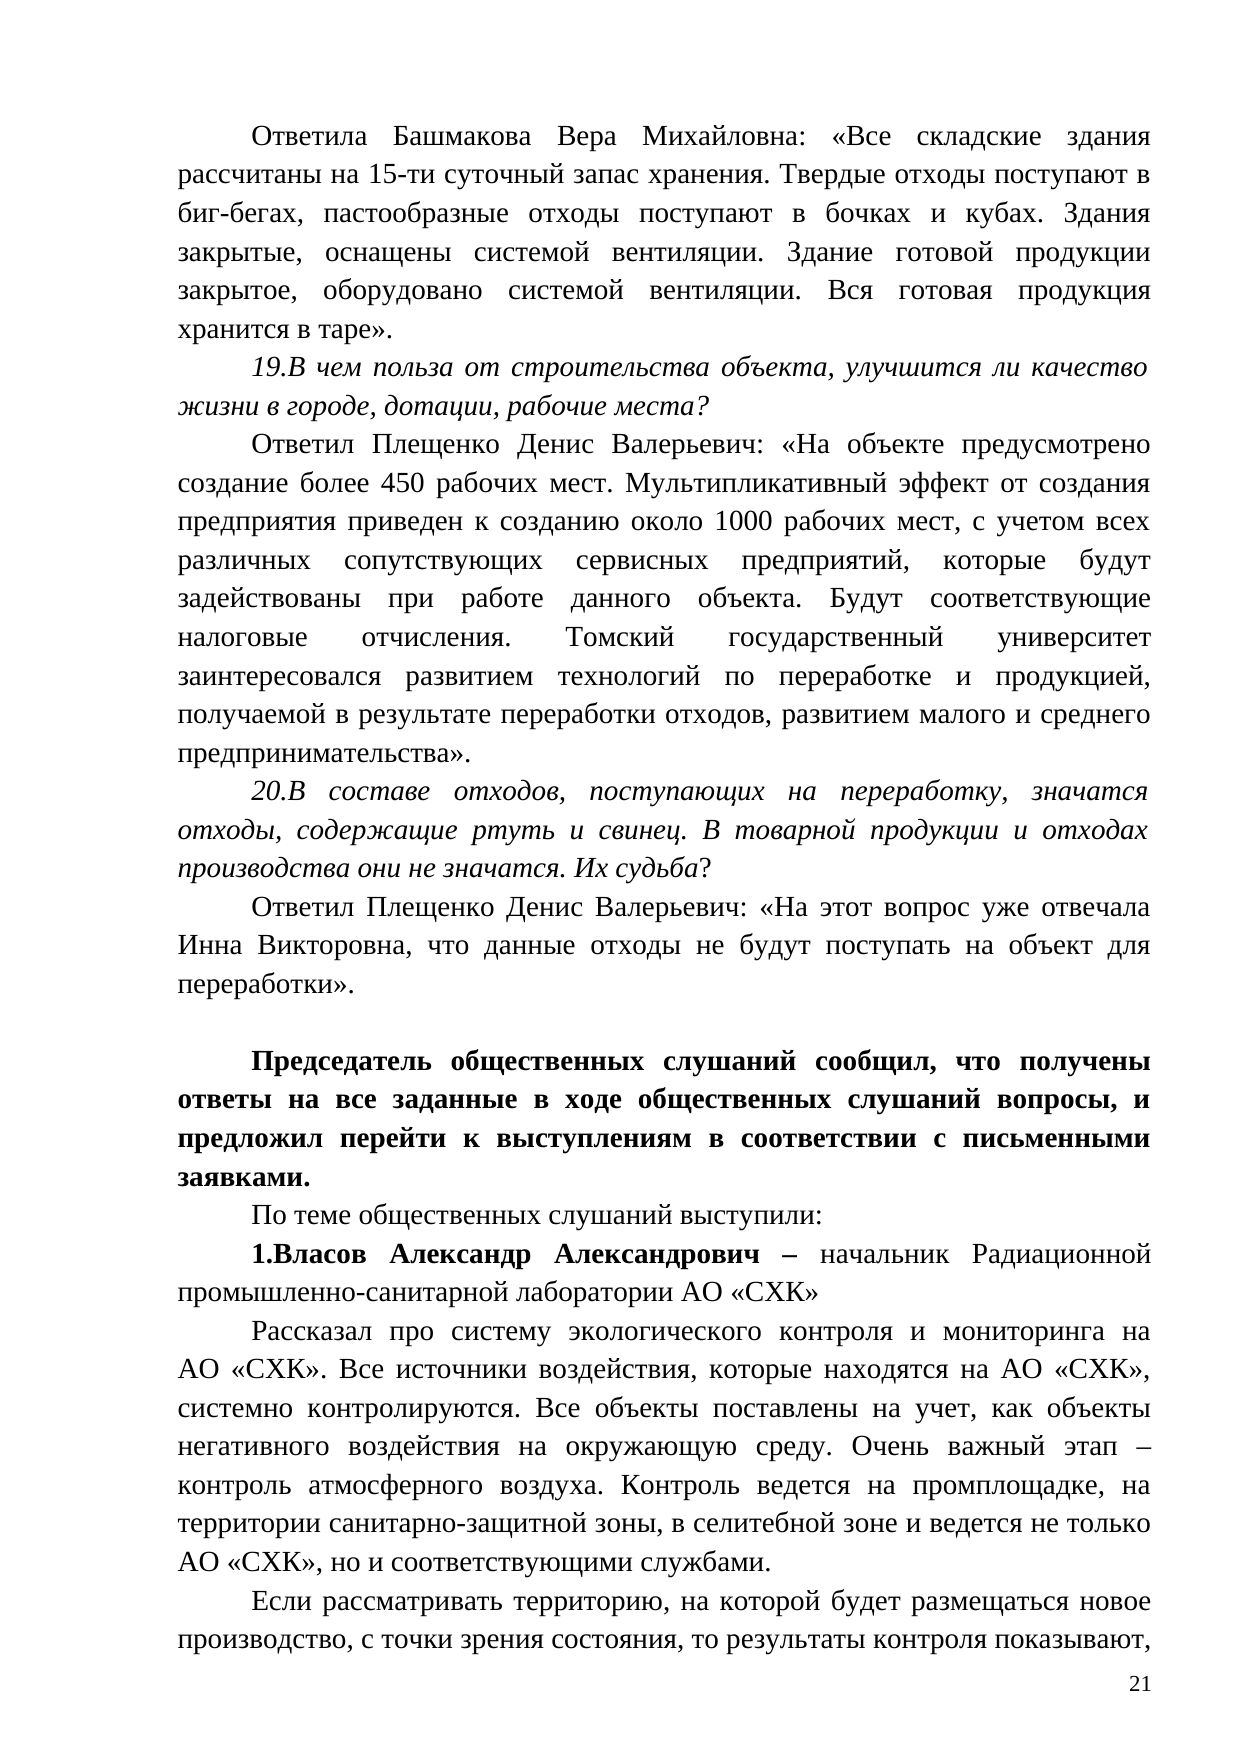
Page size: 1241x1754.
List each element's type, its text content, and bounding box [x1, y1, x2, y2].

text 19.В чем польза от строительства объекта, улучшится ли качество жизни в городе, дотации, рабочие места? [177, 349, 1152, 421]
text Ответила Башмакова Вера Михайловна: «Все складские здания рассчитаны на 15-ти суточный запас хранения. Твердые отходы поступают в биг-бегах, пастообразные отходы поступают в бочках и кубах. Здания закрытые, оснащены системой вентиляции. Здание готовой продукции закрытое, оборудовано системой вентиляции. Вся готовая продукция хранится в таре». [177, 118, 1152, 344]
text Ответил Плещенко Денис Валерьевич: «На объекте предусмотрено создание более 450 рабочих мест. Мультипликативный эффект от создания предприятия приведен к созданию около 1000 рабочих мест, с учетом всех различных сопутствующих сервисных предприятий, которые будут задействованы при работе данного объекта. Будут соответствующие налоговые отчисления. Томский государственный университет заинтересовался развитием технологий по переработке и продукцией, получаемой в результате переработки отходов, развитием малого и среднего предпринимательства». [177, 426, 1152, 768]
text 20.В составе отходов, поступающих на переработку, значатся отходы, содержащие ртуть и свинец. В товарной продукции и отходах производства они не значатся. Их судьба? [177, 773, 1152, 884]
text По теме общественных слушаний выступили: [177, 1197, 1152, 1231]
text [177, 1583, 1152, 1655]
text Рассказал про систему экологического контроля и мониторинга на АО «СХК». Все источники воздействия, которые находятся на АО «СХК», системно контролируются. Все объекты поставлены на учет, как объекты негативного воздействия на окружающую среду. Очень важный этап – контроль атмосферного воздуха. Контроль ведется на промплощадке, на территории санитарно-защитной зоны, в селитебной зоне и ведется не только АО «СХК», но и соответствующими службами. [177, 1313, 1152, 1578]
text Председатель общественных слушаний сообщил, что получены ответы на все заданные в ходе общественных слушаний вопросы, и предложил перейти к выступлениям в соответствии с письменными заявками. [177, 1043, 1152, 1192]
text Ответил Плещенко Денис Валерьевич: «На этот вопрос уже отвечала Инна Викторовна, что данные отходы не будут поступать на объект для переработки». [177, 889, 1152, 999]
text 1.Власов Александр Александрович – начальник Радиационной промышленно-санитарной лаборатории АО «СХК» [177, 1236, 1152, 1308]
